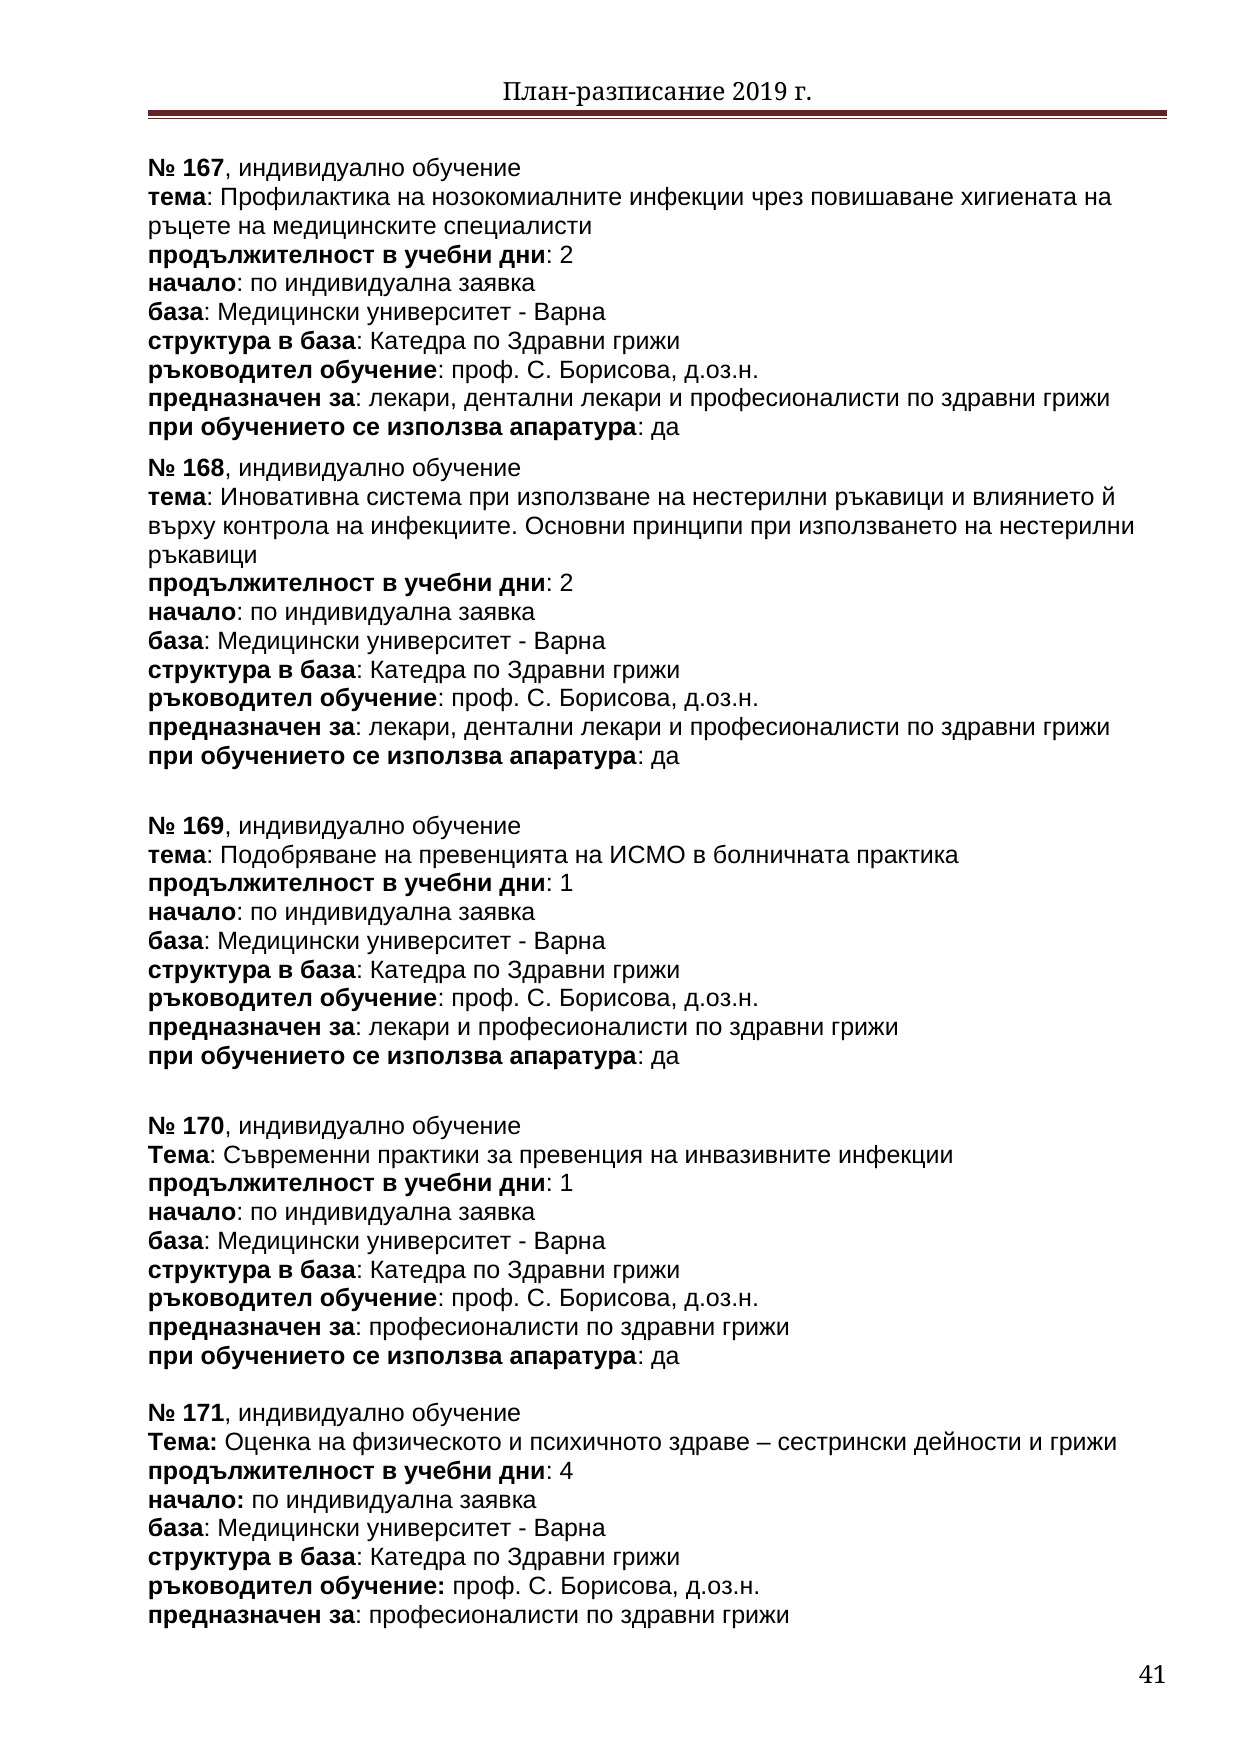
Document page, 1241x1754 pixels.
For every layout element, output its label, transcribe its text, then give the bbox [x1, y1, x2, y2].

text база: Медицински университет - Варна [148, 1513, 1167, 1542]
text начало: по индивидуална заявка [148, 1484, 1167, 1513]
text продължителност в учебни дни: 1 [148, 868, 1167, 897]
text при обучението се използва апаратура: да [148, 741, 1167, 769]
text база: Медицински университет - Варна [148, 297, 1167, 326]
text предназначен за: лекари, дентални лекари и професионалисти по здравни грижи [148, 712, 1167, 741]
text предназначен за: лекари и професионалисти по здравни грижи [148, 1012, 1167, 1041]
text продължителност в учебни дни: 2 [148, 568, 1167, 597]
text начало: по индивидуална заявка [148, 597, 1167, 626]
text ръководител обучение: проф. С. Борисова, д.оз.н. [148, 1283, 1167, 1312]
text продължителност в учебни дни: 2 [148, 239, 1167, 268]
text структура в база: Катедра по Здравни грижи [148, 654, 1167, 683]
text предназначен за: професионалисти по здравни грижи [148, 1599, 1167, 1628]
text предназначен за: професионалисти по здравни грижи [148, 1312, 1167, 1341]
text база: Медицински университет - Варна [148, 1226, 1167, 1254]
text тема: Подобряване на превенцията на ИСМО в болничната практика [148, 839, 1167, 868]
text структура в база: Катедра по Здравни грижи [148, 1254, 1167, 1283]
text ръководител обучение: проф. С. Борисова, д.оз.н. [148, 1571, 1167, 1599]
text ръководител обучение: проф. С. Борисова, д.оз.н. [148, 683, 1167, 712]
text тема: Иновативна система при използване на нестерилни ръкавици и влиянието й върху контрола на инфекциите. Основни принципи при използването на нестерилни ръкавици [148, 482, 1167, 568]
text начало: по индивидуална заявка [148, 897, 1167, 926]
text тема: Профилактика на нозокомиалните инфекции чрез повишаване хигиената на ръцете на медицинските специалисти [148, 182, 1167, 239]
text предназначен за: лекари, дентални лекари и професионалисти по здравни грижи [148, 383, 1167, 412]
text база: Медицински университет - Варна [148, 626, 1167, 654]
text ръководител обучение: проф. С. Борисова, д.оз.н. [148, 983, 1167, 1012]
text начало: по индивидуална заявка [148, 1197, 1167, 1226]
text № 168, индивидуално обучение [148, 453, 1167, 482]
text № 171, индивидуално обучение [148, 1398, 1167, 1427]
text Тема: Съвременни практики за превенция на инвазивните инфекции [148, 1139, 1167, 1168]
text № 167, индивидуално обучение [148, 153, 1167, 182]
text № 169, индивидуално обучение [148, 811, 1167, 839]
text начало: по индивидуална заявка [148, 268, 1167, 297]
text продължителност в учебни дни: 4 [148, 1456, 1167, 1484]
text структура в база: Катедра по Здравни грижи [148, 1542, 1167, 1571]
text при обучението се използва апаратура: да [148, 1341, 1167, 1369]
text при обучението се използва апаратура: да [148, 412, 1167, 441]
text база: Медицински университет - Варна [148, 926, 1167, 954]
text продължителност в учебни дни: 1 [148, 1168, 1167, 1197]
text при обучението се използва апаратура: да [148, 1041, 1167, 1069]
text структура в база: Катедра по Здравни грижи [148, 326, 1167, 354]
text Тема: Оценка на физическото и психичното здраве – сестрински дейности и грижи [148, 1427, 1167, 1456]
text № 170, индивидуално обучение [148, 1111, 1167, 1139]
text структура в база: Катедра по Здравни грижи [148, 954, 1167, 983]
text ръководител обучение: проф. С. Борисова, д.оз.н. [148, 354, 1167, 383]
